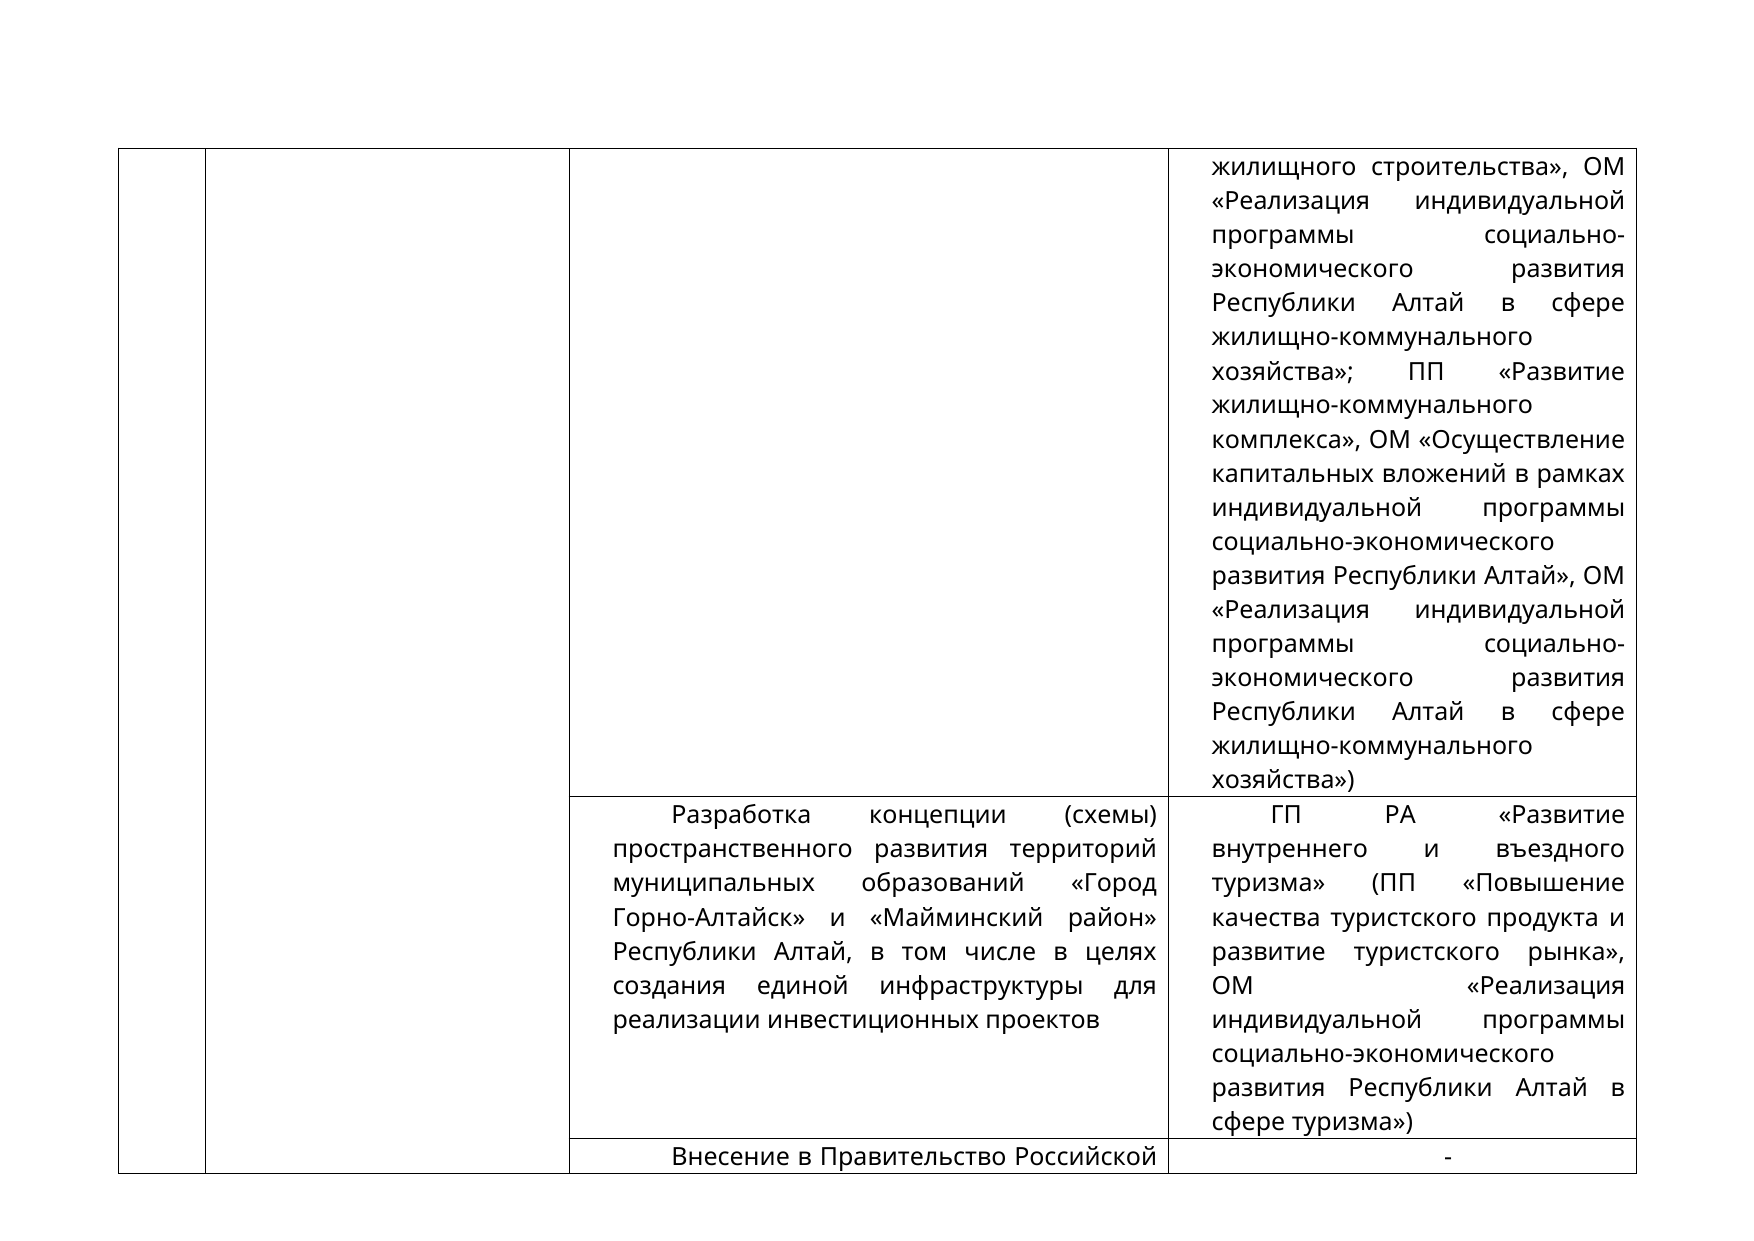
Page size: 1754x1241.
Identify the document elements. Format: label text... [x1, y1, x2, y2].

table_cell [570, 1139, 1168, 1173]
table_cell - [1169, 1139, 1636, 1173]
table_cell Разработка концепции (схемы) пространственного развития территорий муниципальных образований «Город Горно-Алтайск» и «Майминский район» Республики Алтай, в том числе в целях создания единой инфраструктуры для реализации инвестиционных проектов [570, 797, 1168, 1138]
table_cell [1169, 149, 1636, 796]
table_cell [570, 149, 1168, 796]
table_cell ГП РА «Развитие внутреннего и въездного туризма» (ПП «Повышение качества туристского продукта и развитие туристского рынка», ОМ «Реализация индивидуальной программы социально-экономического развития Республики Алтай в сфере туризма») [1169, 797, 1636, 1138]
